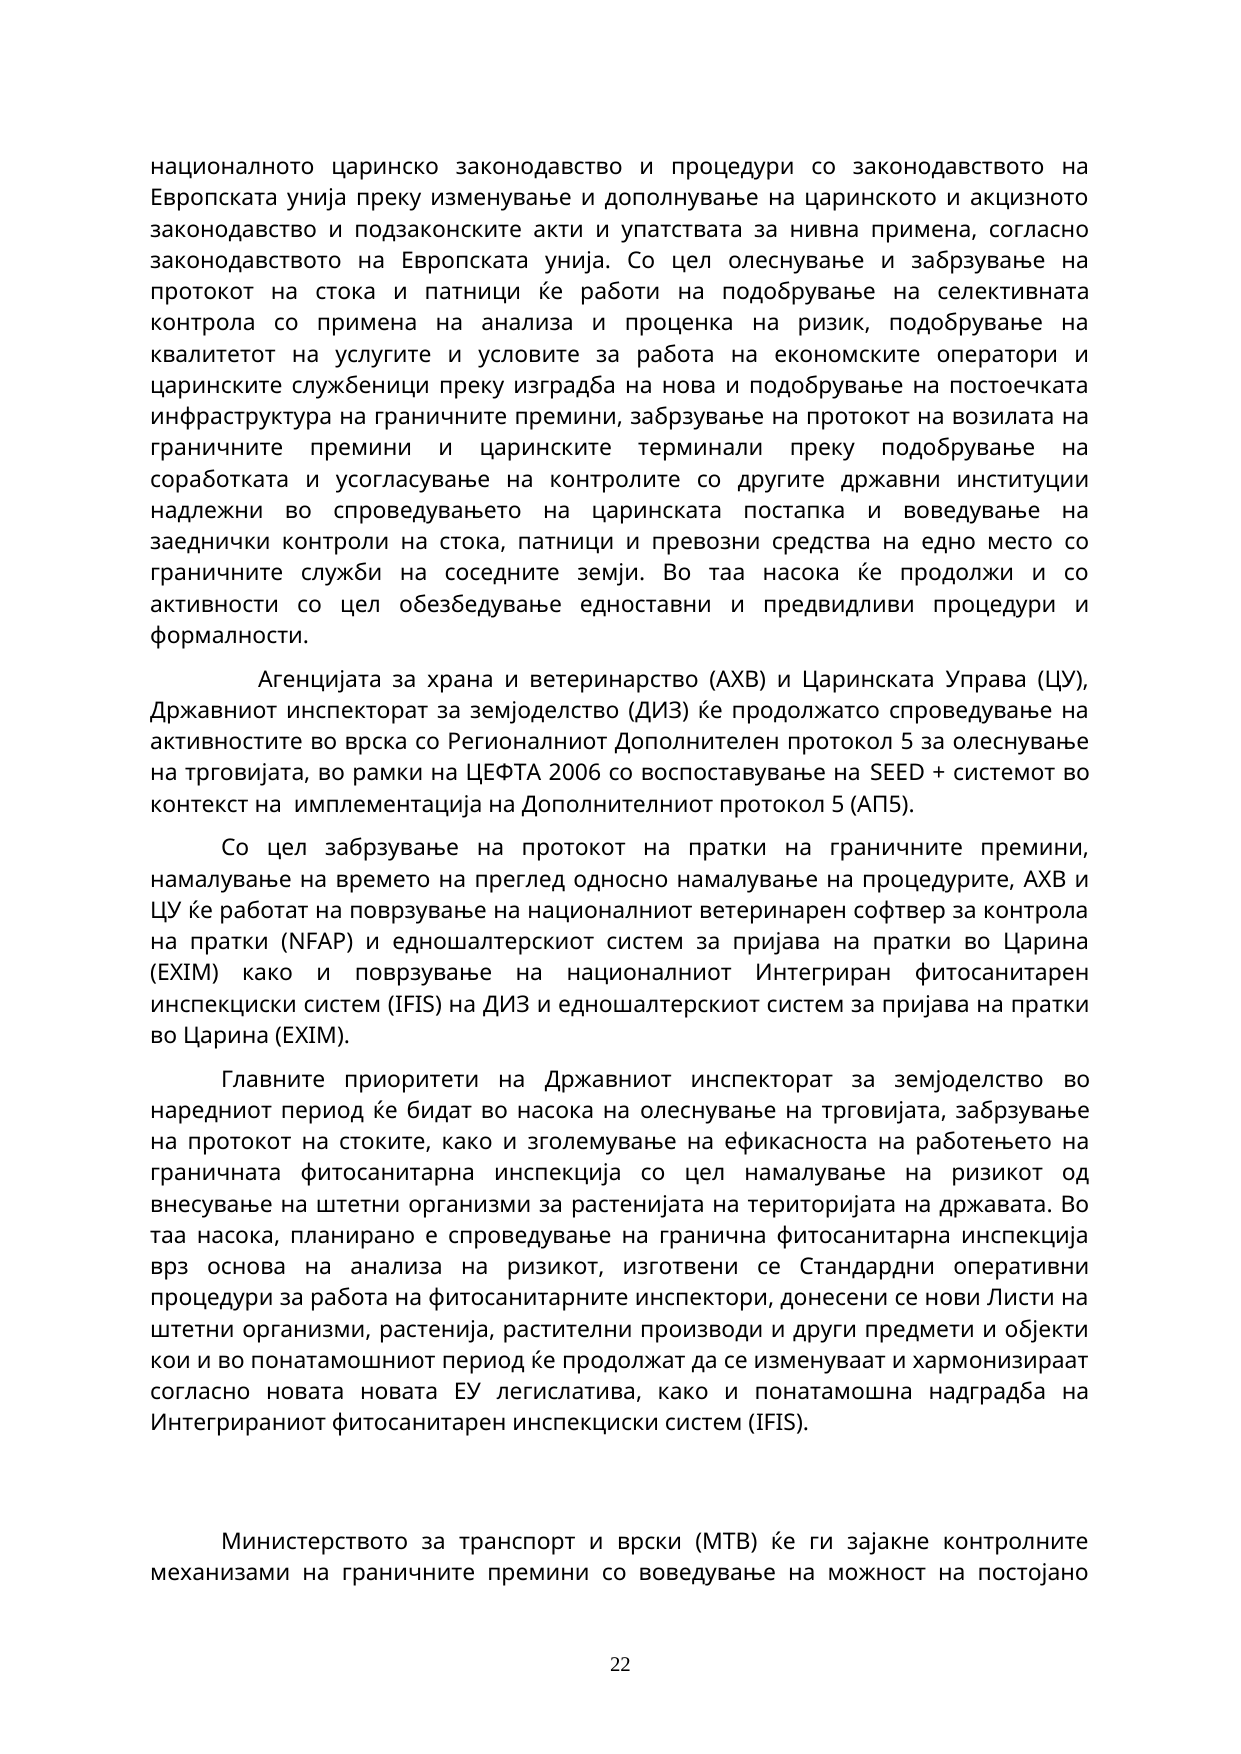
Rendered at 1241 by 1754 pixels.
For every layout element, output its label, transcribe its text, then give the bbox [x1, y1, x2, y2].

text Агенцијата за храна и ветеринарство (АХВ) и Царинската Управа (ЦУ), Државниот инспекторат за земјоделство (ДИЗ) ќе продолжатсо спроведување на активностите во врска со Регионалниот Дополнителен протокол 5 за олеснување на трговијата, во рамки на ЦЕФТА 2006 со воспоставување на SEED + системот во контекст на имплементација на Дополнителниот протокол 5 (АП5). [150, 662, 1090, 819]
text Со цел забрзување на протокот на пратки на граничните премини, намалување на времето на преглед односно намалување на процедурите, АХВ и ЦУ ќе работат на поврзување на националниот ветеринарен софтвер за контрола на пратки (NFAP) и едношалтерскиот систем за пријава на пратки во Царина (ЕXIM) како и поврзување на националниот Интегриран фитосанитарен инспекциски систем (IFIS) на ДИЗ и едношалтерскиот систем за пријава на пратки во Царина (ЕXIM). [150, 831, 1090, 1050]
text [150, 1525, 1090, 1587]
text Главните приоритети на Државниот инспекторат за земјоделство во наредниот период ќе бидат во насока на олеснување на трговијата, забрзување на протокот на стоките, како и зголемување на ефикасноста на работењето на граничната фитосанитарна инспекција со цел намалување на ризикот од внесување на штетни организми за растенијата на територијата на државата. Во таа насока, планирано е спроведување на гранична фитосанитарна инспекција врз основа на анализа на ризикот, изготвени се Стандардни оперативни процедури за работа на фитосанитарните инспектори, донесени се нови Листи на штетни организми, растенија, растителни производи и други предмети и објекти кои и во понатамошниот период ќе продолжат да се изменуваат и хармонизираат согласно новата новата ЕУ легислатива, како и понатамошна надградба на Интегрираниот фитосанитарен инспекциски систем (IFIS). [150, 1062, 1090, 1437]
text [150, 150, 1090, 650]
